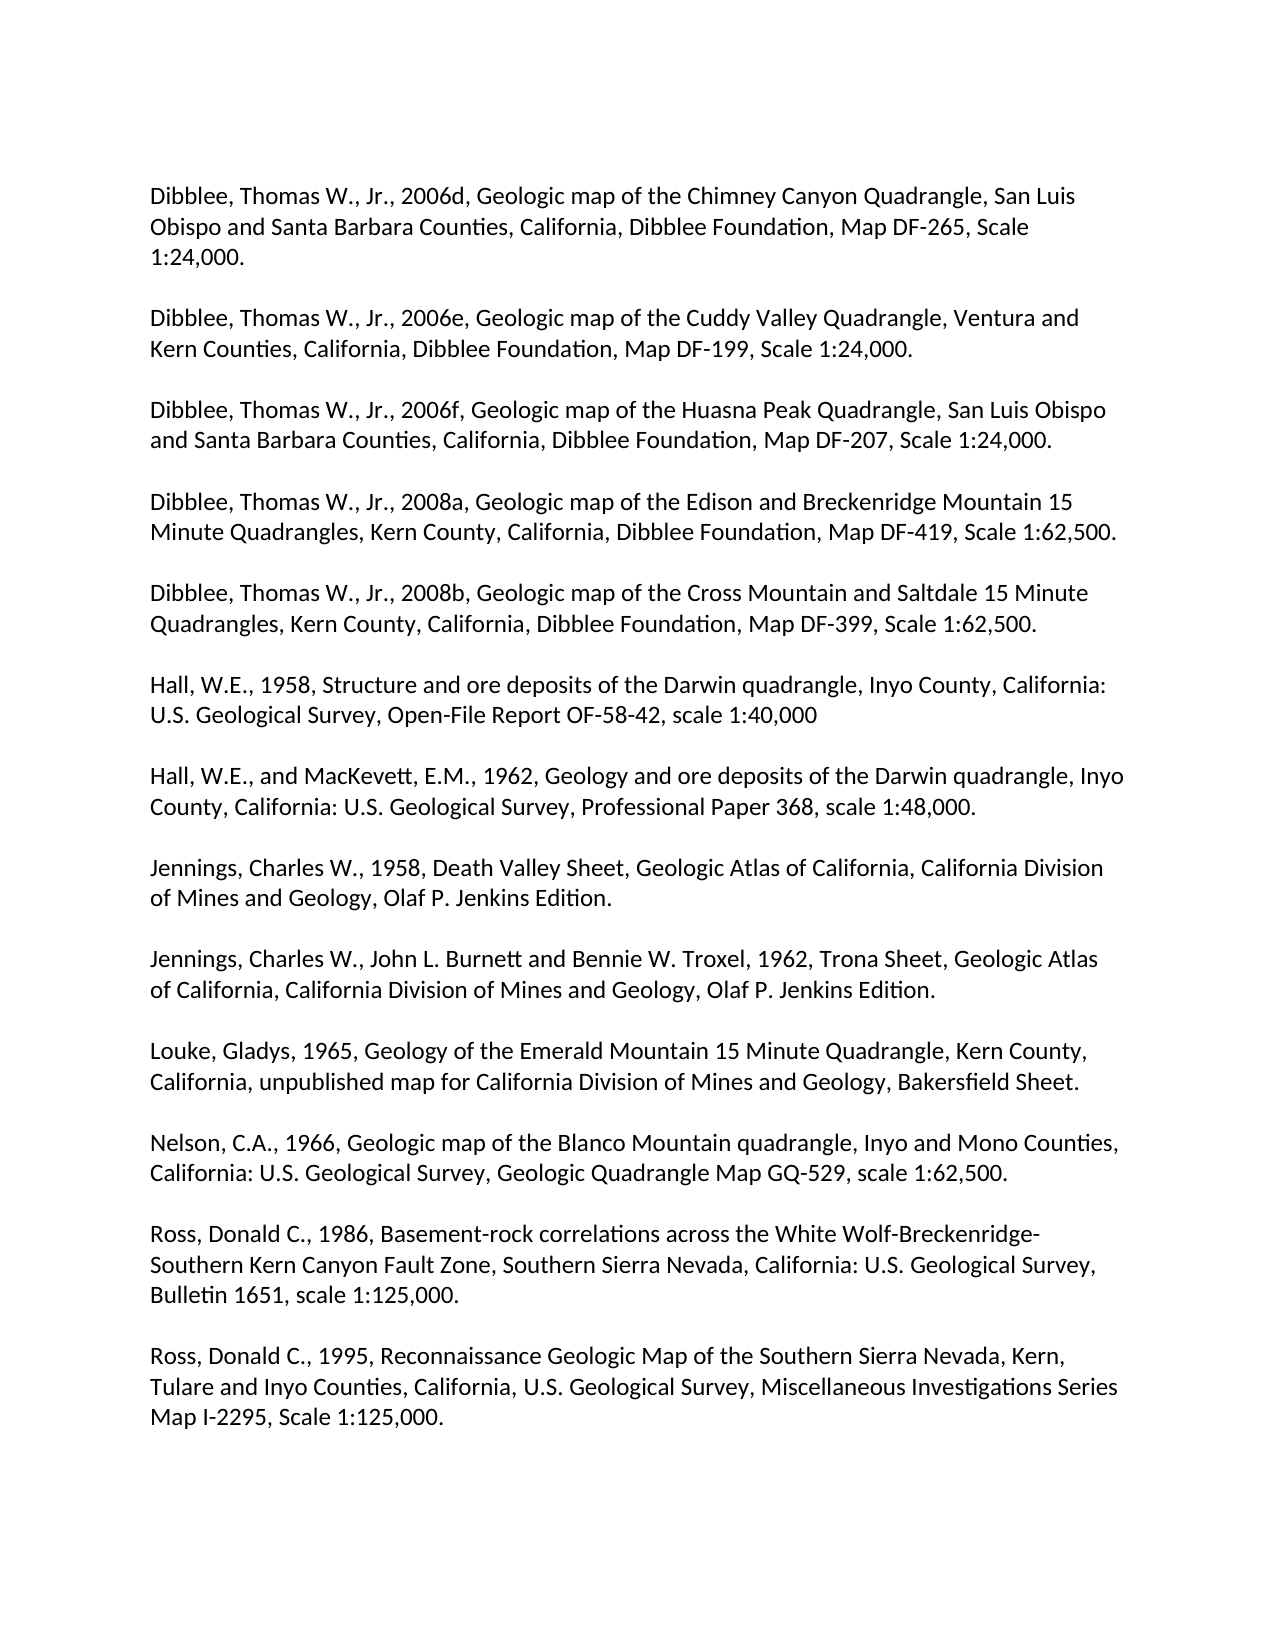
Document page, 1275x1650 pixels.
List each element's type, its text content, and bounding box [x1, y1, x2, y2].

text Dibblee, Thomas W., Jr., 2006f, Geologic map of the Huasna Peak Quadrangle, San Luis Obispo and Santa Barbara Counties, California, Dibblee Foundation, Map DF-207, Scale 1:24,000. [150, 394, 1125, 455]
text Hall, W.E., and MacKevett, E.M., 1962, Geology and ore deposits of the Darwin quadrangle, Inyo County, California: U.S. Geological Survey, Professional Paper 368, scale 1:48,000. [150, 760, 1125, 821]
text Nelson, C.A., 1966, Geologic map of the Blanco Mountain quadrangle, Inyo and Mono Counties, California: U.S. Geological Survey, Geologic Quadrangle Map GQ-529, scale 1:62,500. [150, 1127, 1125, 1188]
text Ross, Donald C., 1995, Reconnaissance Geologic Map of the Southern Sierra Nevada, Kern, Tulare and Inyo Counties, California, U.S. Geological Survey, Miscellaneous Investigations Series Map I-2295, Scale 1:125,000. [150, 1340, 1125, 1432]
text Dibblee, Thomas W., Jr., 2006e, Geologic map of the Cuddy Valley Quadrangle, Ventura and Kern Counties, California, Dibblee Foundation, Map DF-199, Scale 1:24,000. [150, 303, 1125, 364]
text Jennings, Charles W., John L. Burnett and Bennie W. Troxel, 1962, Trona Sheet, Geologic Atlas of California, California Division of Mines and Geology, Olaf P. Jenkins Edition. [150, 943, 1125, 1004]
text Dibblee, Thomas W., Jr., 2006d, Geologic map of the Chimney Canyon Quadrangle, San Luis Obispo and Santa Barbara Counties, California, Dibblee Foundation, Map DF-265, Scale 1:24,000. [150, 181, 1125, 272]
text Hall, W.E., 1958, Structure and ore deposits of the Darwin quadrangle, Inyo County, California: U.S. Geological Survey, Open-File Report OF-58-42, scale 1:40,000 [150, 669, 1125, 730]
text Louke, Gladys, 1965, Geology of the Emerald Mountain 15 Minute Quadrangle, Kern County, California, unpublished map for California Division of Mines and Geology, Bakersfield Sheet. [150, 1035, 1125, 1096]
text Dibblee, Thomas W., Jr., 2008a, Geologic map of the Edison and Breckenridge Mountain 15 Minute Quadrangles, Kern County, California, Dibblee Foundation, Map DF-419, Scale 1:62,500. [150, 486, 1125, 547]
text Jennings, Charles W., 1958, Death Valley Sheet, Geologic Atlas of California, California Division of Mines and Geology, Olaf P. Jenkins Edition. [150, 852, 1125, 913]
text Dibblee, Thomas W., Jr., 2008b, Geologic map of the Cross Mountain and Saltdale 15 Minute Quadrangles, Kern County, California, Dibblee Foundation, Map DF-399, Scale 1:62,500. [150, 577, 1125, 638]
text Ross, Donald C., 1986, Basement-rock correlations across the White Wolf-Breckenridge-Southern Kern Canyon Fault Zone, Southern Sierra Nevada, California: U.S. Geological Survey, Bulletin 1651, scale 1:125,000. [150, 1218, 1125, 1310]
